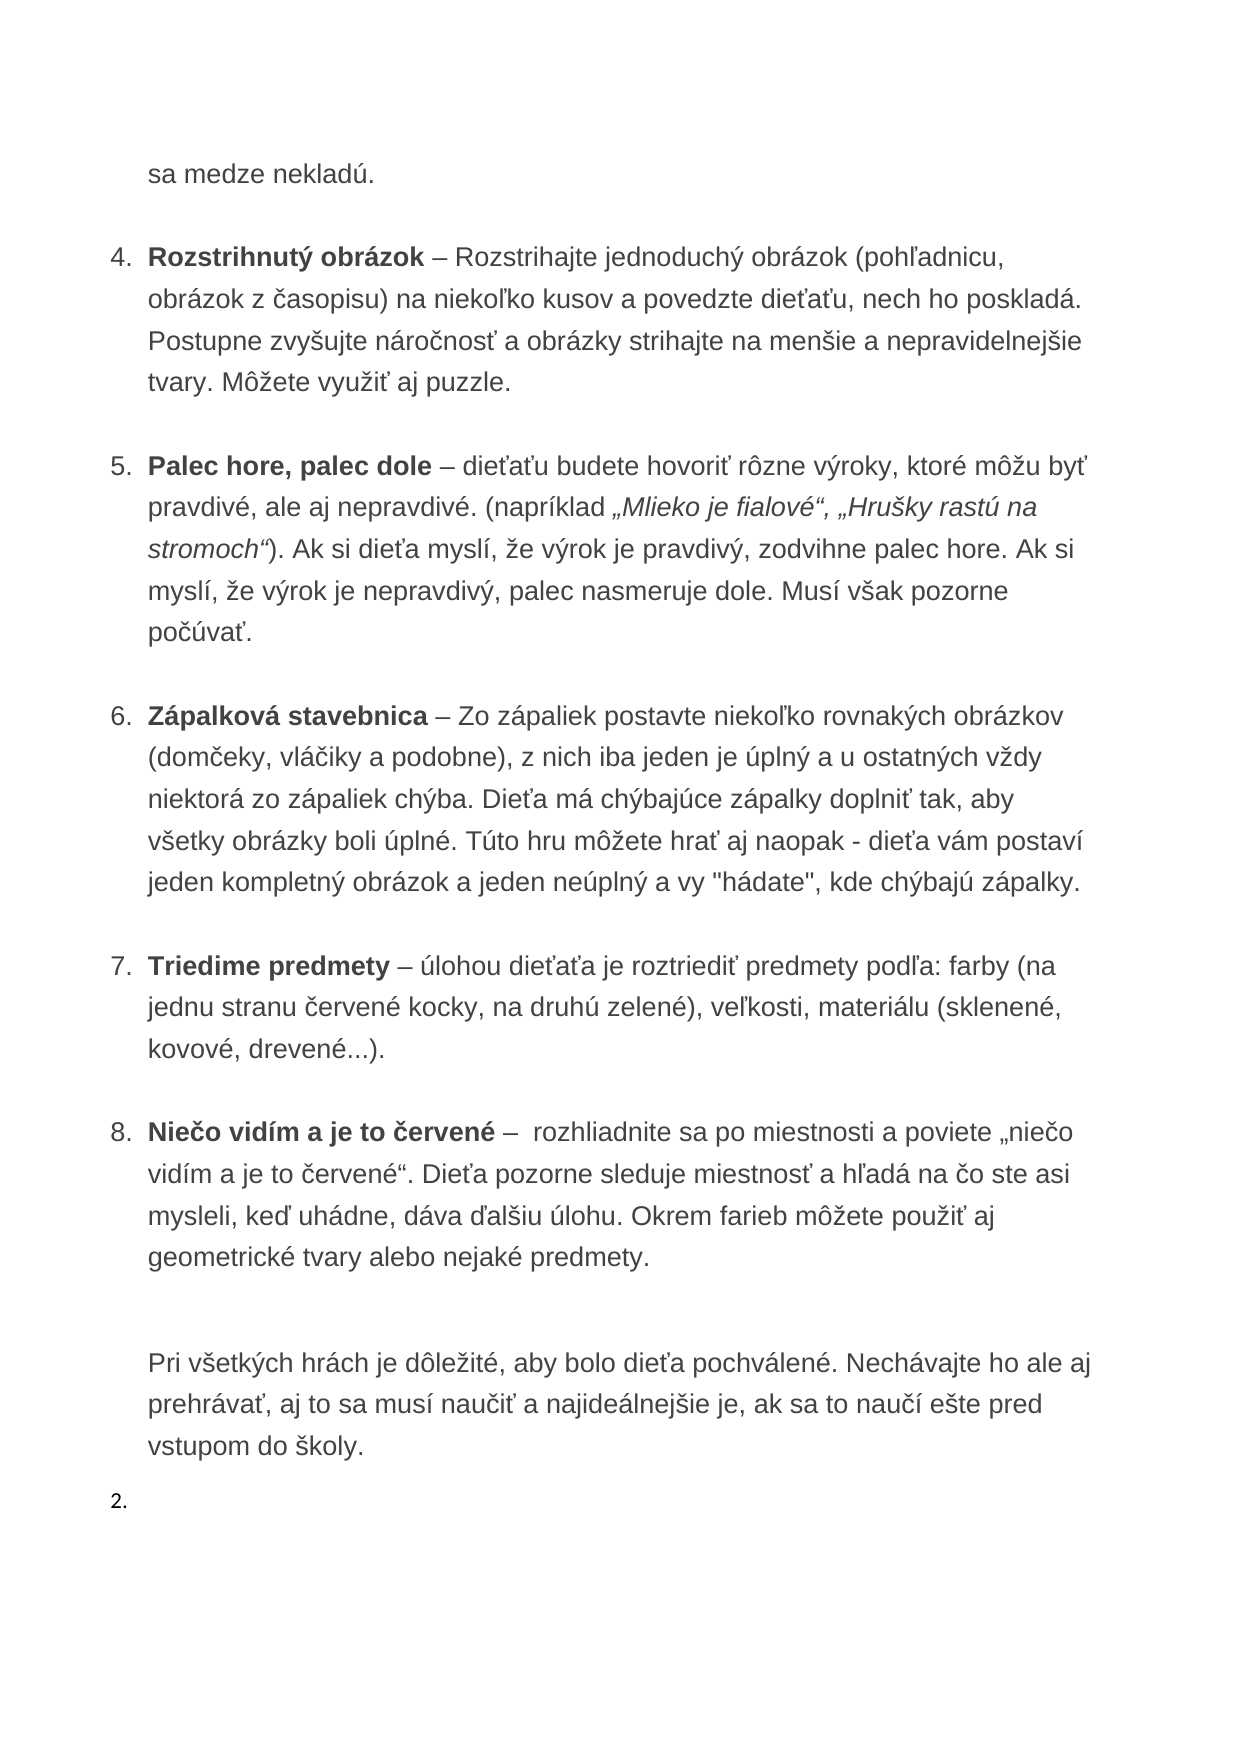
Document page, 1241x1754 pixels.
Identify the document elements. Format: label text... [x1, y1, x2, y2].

text Pri všetkých hrách je dôležité, aby bolo dieťa pochválené. Nechávajte ho ale aj prehrávať, aj to sa musí naučiť a najideálnejšie je, ak sa to naučí ešte pred vstupom do školy. [148, 1336, 1093, 1461]
list Niečo vidím a je to červené – rozhliadnite sa po miestnosti a poviete „niečo vidím a je to červené“. Dieťa pozorne sleduje miestnosť a hľadá na čo ste asi mysleli, keď uhádne, dáva ďalšiu úlohu. Okrem farieb môžete použiť aj geometrické tvary alebo nejaké predmety. [110, 1106, 1093, 1273]
list Palec hore, palec dole – dieťaťu budete hovoriť rôzne výroky, ktoré môžu byť pravdivé, ale aj nepravdivé. (napríklad „Mlieko je fialové“, „Hrušky rastú na stromoch“). Ak si dieťa myslí, že výrok je pravdivý, zodvihne palec hore. Ak si myslí, že výrok je nepravdivý, palec nasmeruje dole. Musí však pozorne počúvať. [110, 439, 1093, 689]
list Triedime predmety – úlohou dieťaťa je roztriediť predmety podľa: farby (na jednu stranu červené kocky, na druhú zelené), veľkosti, materiálu (sklenené, kovové, drevené...). [110, 939, 1093, 1106]
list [110, 148, 1093, 231]
list Rozstrihnutý obrázok – Rozstrihajte jednoduchý obrázok (pohľadnicu, obrázok z časopisu) na niekoľko kusov a povedzte dieťaťu, nech ho poskladá. Postupne zvyšujte náročnosť a obrázky strihajte na menšie a nepravidelnejšie tvary. Môžete využiť aj puzzle. [110, 231, 1093, 439]
list Zápalková stavebnica – Zo zápaliek postavte niekoľko rovnakých obrázkov (domčeky, vláčiky a podobne), z nich iba jeden je úplný a u ostatných vždy niektorá zo zápaliek chýba. Dieťa má chýbajúce zápalky doplniť tak, aby všetky obrázky boli úplné. Túto hru môžete hrať aj naopak - dieťa vám postaví jeden kompletný obrázok a jeden neúplný a vy "hádate", kde chýbajú zápalky. [110, 689, 1093, 939]
